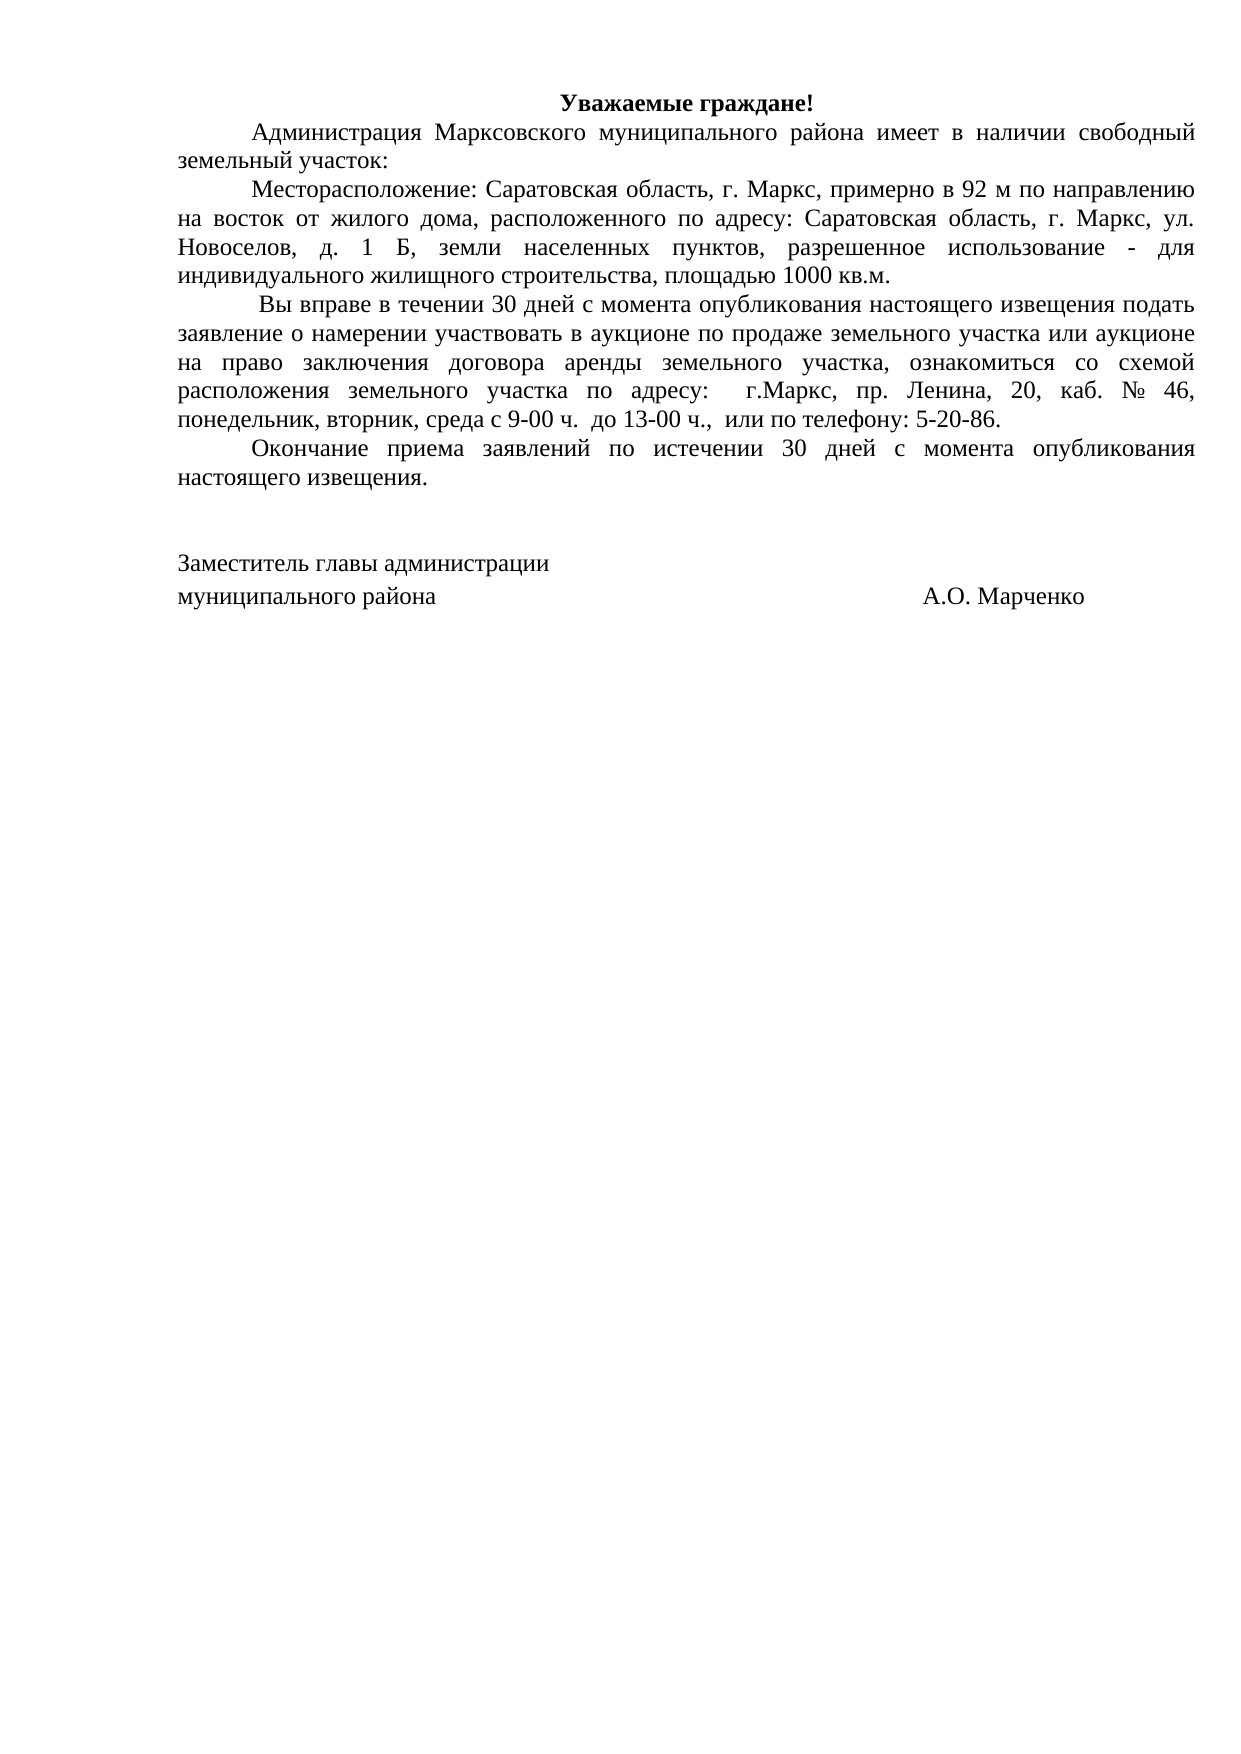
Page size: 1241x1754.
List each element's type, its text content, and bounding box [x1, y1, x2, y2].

text Окончание приема заявлений по истечении 30 дней с момента опубликования настоящего извещения. [177, 433, 1196, 490]
text Заместитель главы администрации [177, 548, 1196, 577]
text муниципального района А.О. Марченко [177, 581, 1196, 610]
text Вы вправе в течении 30 дней с момента опубликования настоящего извещения подать заявление о намерении участвовать в аукционе по продаже земельного участка или аукционе на право заключения договора аренды земельного участка, ознакомиться со схемой расположения земельного участка по адресу: г.Маркс, пр. Ленина, 20, каб. № 46, понедельник, вторник, среда с 9-00 ч. до 13-00 ч., или по телефону: 5-20-86. [177, 289, 1196, 433]
text Уважаемые граждане! [177, 88, 1196, 117]
text Месторасположение: Саратовская область, г. Маркс, примерно в 92 м по направлению на восток от жилого дома, расположенного по адресу: Саратовская область, г. Маркс, ул. Новоселов, д. 1 Б, земли населенных пунктов, разрешенное использование - для индивидуального жилищного строительства, площадью 1000 кв.м. [177, 174, 1196, 289]
text Администрация Марксовского муниципального района имеет в наличии свободный земельный участок: [177, 117, 1196, 174]
